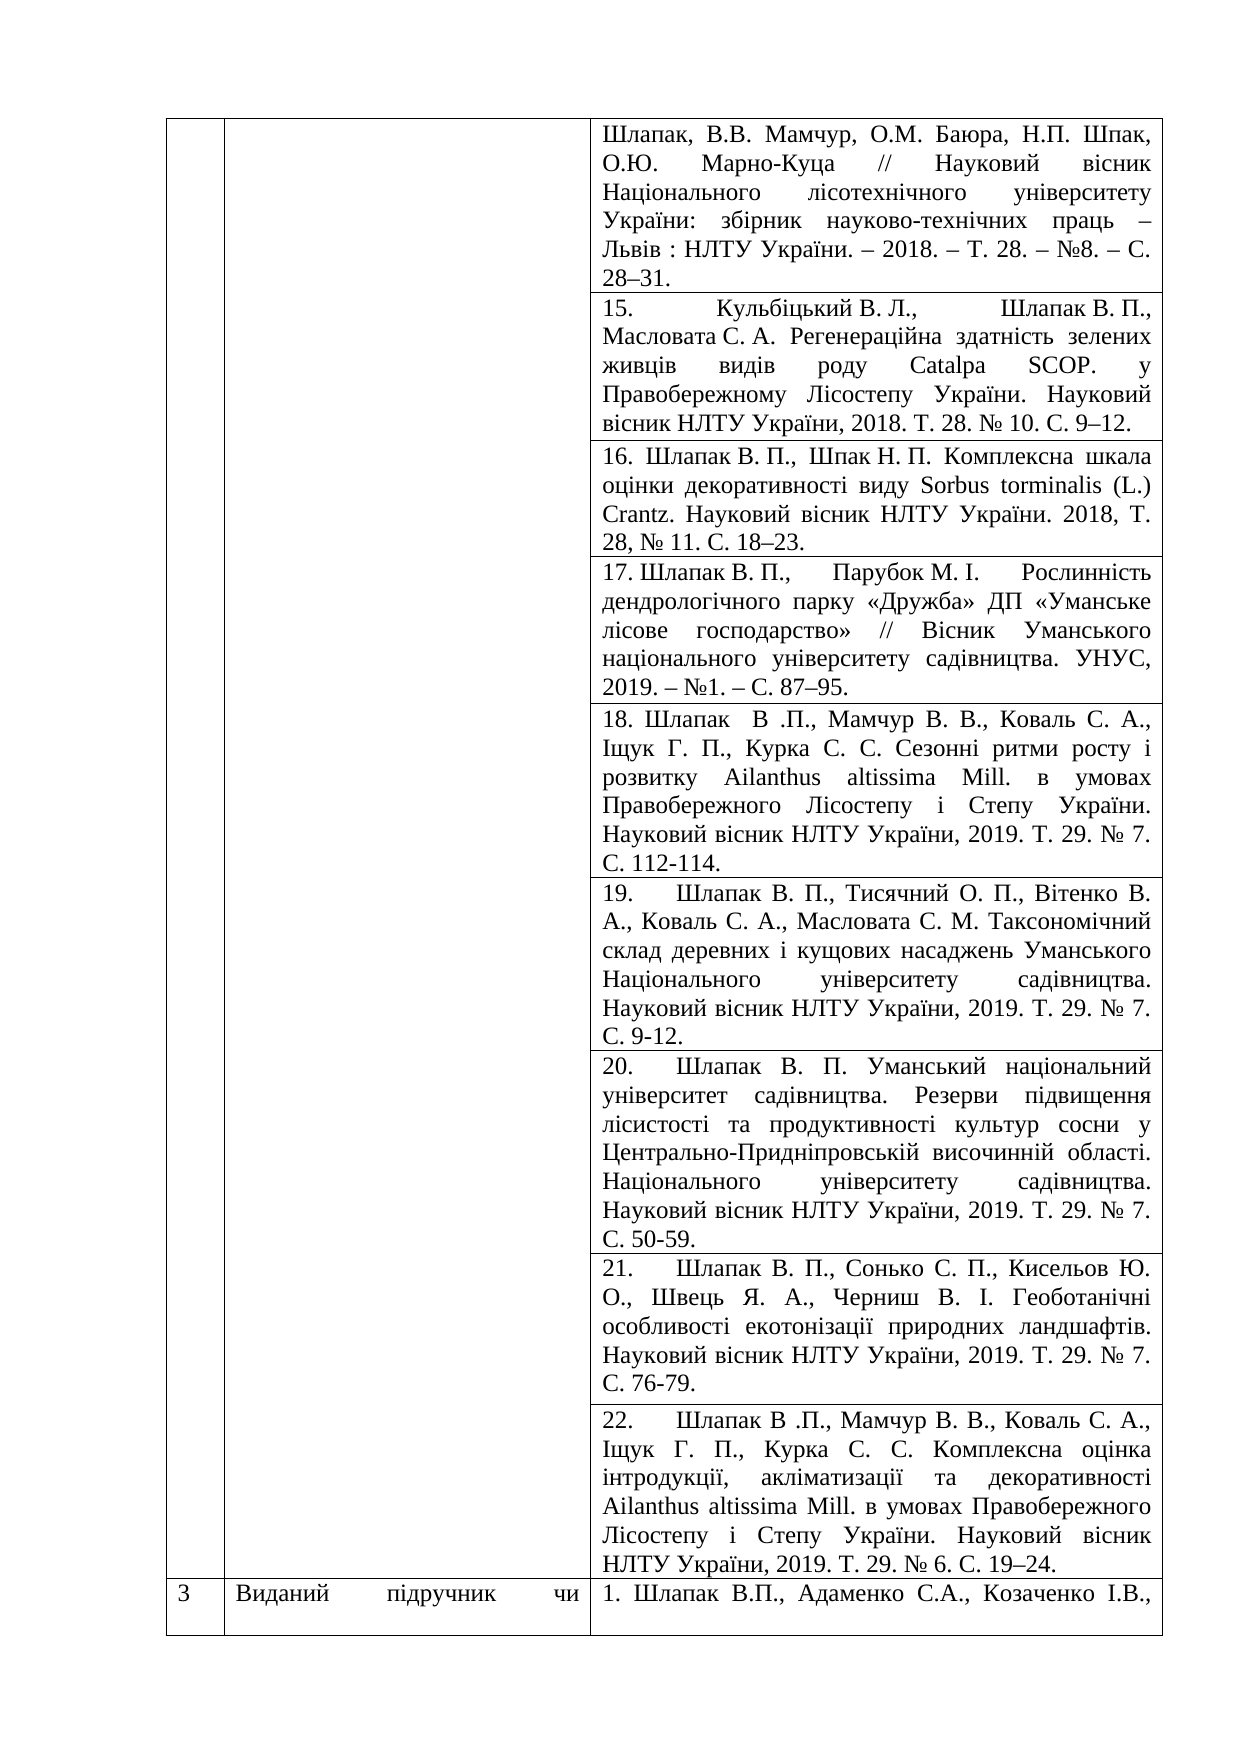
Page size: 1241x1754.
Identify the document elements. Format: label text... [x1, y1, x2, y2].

table_cell 16. Шлапак В. П., Шпак Н. П. Комплексна шкала оцінки декоративності виду Sorbus torminalis (L.) Crantz. Науковий вісник НЛТУ України. 2018, Т. 28, № 11. С. 18–23. [591, 441, 1162, 556]
table_cell 20. Шлапак В. П. Уманський національний університет садівництва. Резерви підвищення лісистості та продуктивності культур сосни у Центрально-Придніпровській височинній області. Національного університету садівництва. Науковий вісник НЛТУ України, 2019. Т. 29. № 7. С. 50-59. [591, 1051, 1162, 1252]
table_cell 15. Кульбіцький В. Л., Шлапак В. П., Масловата С. А. Регенераційна здатність зелених живців видів роду Catalpa SCOP. у Правобережному Лісостепу України. Науковий вісник НЛТУ України, 2018. Т. 28. № 10. С. 9–12. [591, 293, 1162, 440]
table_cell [591, 1579, 1162, 1635]
table_cell 21. Шлапак В. П., Сонько С. П., Кисельов Ю. О., Швець Я. А., Черниш В. І. Геоботанічні особливості екотонізації природних ландшафтів. Науковий вісник НЛТУ України, 2019. Т. 29. № 7. С. 76-79. [591, 1254, 1162, 1404]
table_cell 19. Шлапак В. П., Тисячний О. П., Вітенко В. А., Коваль С. А., Масловата С. М. Таксономічний склад деревних і кущових насаджень Уманського Національного університету садівництва. Науковий вісник НЛТУ України, 2019. Т. 29. № 7. С. 9-12. [591, 878, 1162, 1050]
table_cell 22. Шлапак В .П., Мамчур В. В., Коваль С. А., Іщук Г. П., Курка С. С. Комплексна оцінка інтродукції, акліматизації та декоративності Аilanthus altissima Mill. в умовах Правобережного Лісостепу і Степу України. Науковий вісник НЛТУ України, 2019. Т. 29. № 6. С. 19–24. [591, 1405, 1162, 1577]
table_cell 18. Шлапак В .П., Мамчур В. В., Коваль С. А., Іщук Г. П., Курка С. С. Сезонні ритми росту і розвитку Аilanthus altissima Mill. в умовах Правобережного Лісостепу і Степу України. Науковий вісник НЛТУ України, 2019. Т. 29. № 7. С. 112-114. [591, 704, 1162, 877]
table_cell 3 [167, 1579, 224, 1635]
table_cell 17. Шлапак В. П., Парубок М. І. Рослинність дендрологічного парку «Дружба» ДП «Уманське лісове господарство» // Вісник Уманського національного університету садівництва. УНУС, 2019. – №1. – С. 87–95. [591, 557, 1162, 703]
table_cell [591, 119, 1162, 292]
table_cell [225, 1579, 590, 1635]
